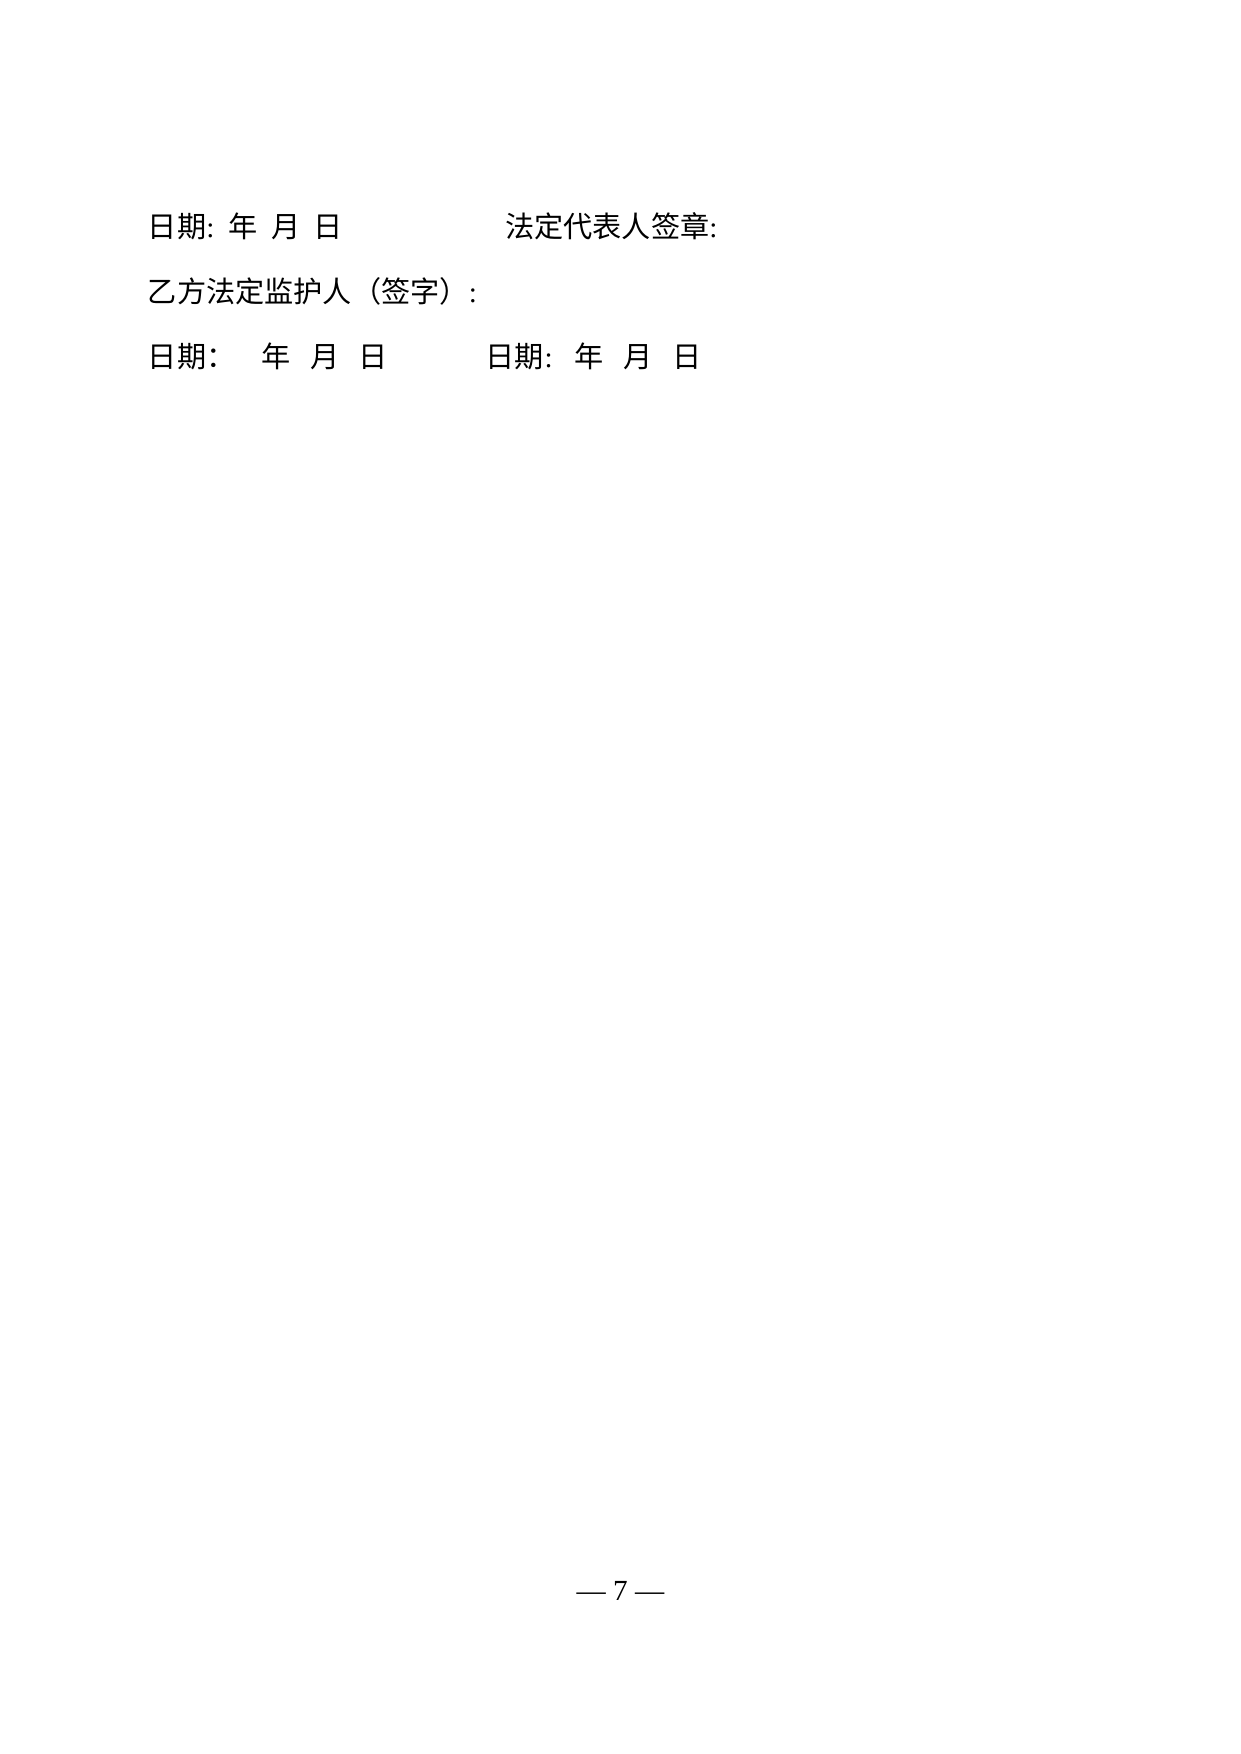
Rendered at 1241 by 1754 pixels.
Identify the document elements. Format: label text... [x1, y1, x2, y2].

text 乙方法定监护人（签字）: [148, 257, 1092, 322]
text 日期： 年 月 日 日期: 年 月 日 [148, 322, 1092, 387]
text 日期: 年 月 日 法定代表人签章: [148, 192, 1092, 257]
